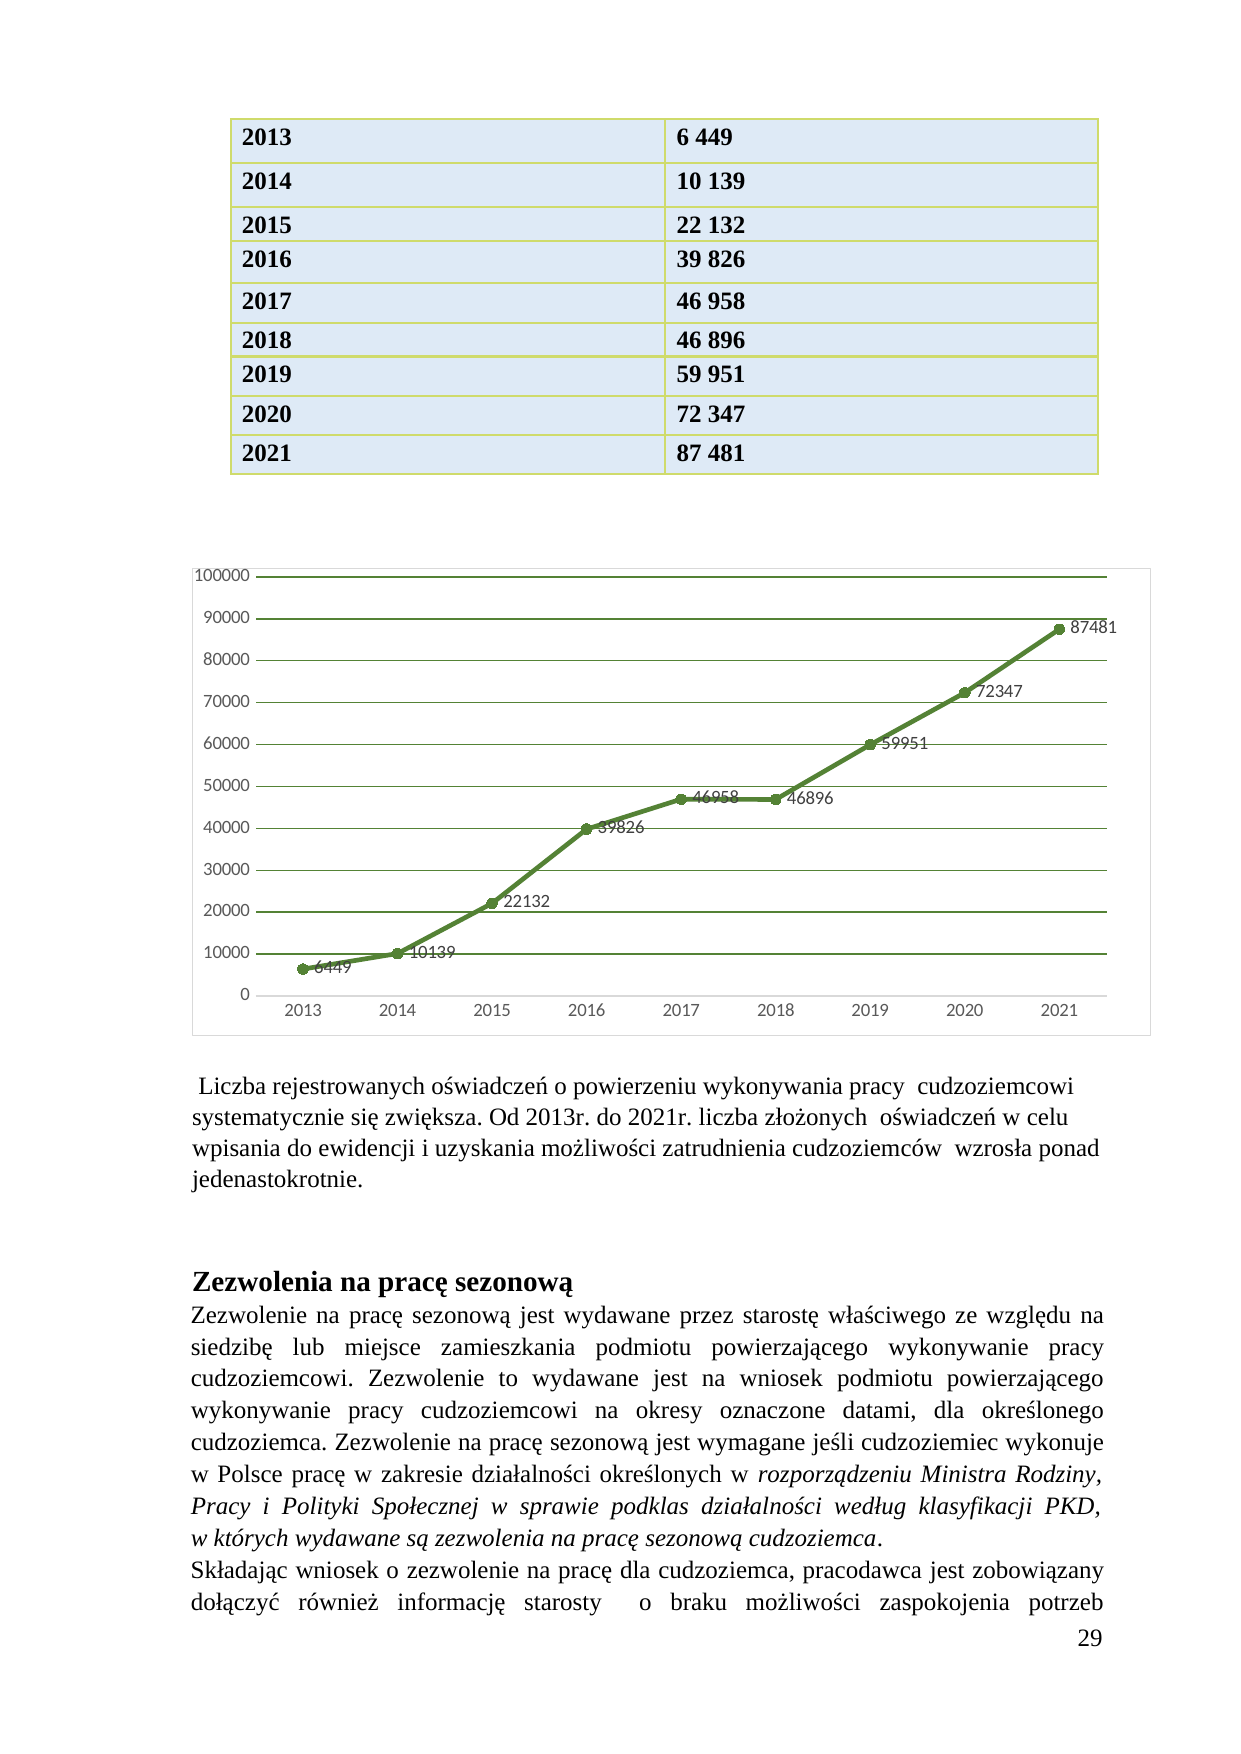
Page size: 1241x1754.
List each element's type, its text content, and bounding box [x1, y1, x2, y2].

text Liczba rejestrowanych oświadczeń o powierzeniu wykonywania pracy cudzoziemcowi systematycznie się zwiększa. Od 2013r. do 2021r. liczba złożonych oświadczeń w celu wpisania do ewidencji i uzyskania możliwości zatrudnienia cudzoziemców wzrosła ponad jedenastokrotnie. [192, 1071, 1107, 1193]
table_cell 2017 [232, 284, 664, 322]
table_cell 2018 [232, 324, 664, 355]
table_cell 59 951 [666, 358, 1097, 395]
table_cell 2016 [232, 242, 664, 282]
table_cell 46 896 [666, 324, 1097, 355]
table_cell 72 347 [666, 397, 1097, 434]
table_cell 39 826 [666, 242, 1097, 282]
table_cell 2015 [232, 208, 664, 240]
table_cell 2019 [232, 358, 664, 395]
text Zezwolenia na pracę sezonową [192, 1264, 1107, 1297]
table_cell 2014 [232, 164, 664, 206]
table_cell 2013 [232, 120, 664, 162]
text Zezwolenie na pracę sezonową jest wydawane przez starostę właściwego ze względu na siedzibę lub miejsce zamieszkania podmiotu powierzającego wykonywanie pracy cudzoziemcowi. Zezwolenie to wydawane jest na wniosek podmiotu powierzającego wykonywanie pracy cudzoziemcowi na okresy oznaczone datami, dla określonego cudzoziemca. Zezwolenie na pracę sezonową jest wymagane jeśli cudzoziemiec wykonuje w Polsce pracę w zakresie działalności określonych w rozporządzeniu Ministra Rodziny, Pracy i Polityki Społecznej w sprawie podklas działalności według klasyfikacji PKD, w których wydawane są zezwolenia na pracę sezonową cudzoziemca. [190, 1300, 1104, 1552]
table_cell 10 139 [666, 164, 1097, 206]
table_cell 46 958 [666, 284, 1097, 322]
table_cell 22 132 [666, 208, 1097, 240]
table_cell 2020 [232, 397, 664, 434]
table_cell 2021 [232, 436, 664, 473]
table_cell 6 449 [666, 120, 1097, 162]
table_cell 87 481 [666, 436, 1097, 473]
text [190, 1555, 1104, 1616]
